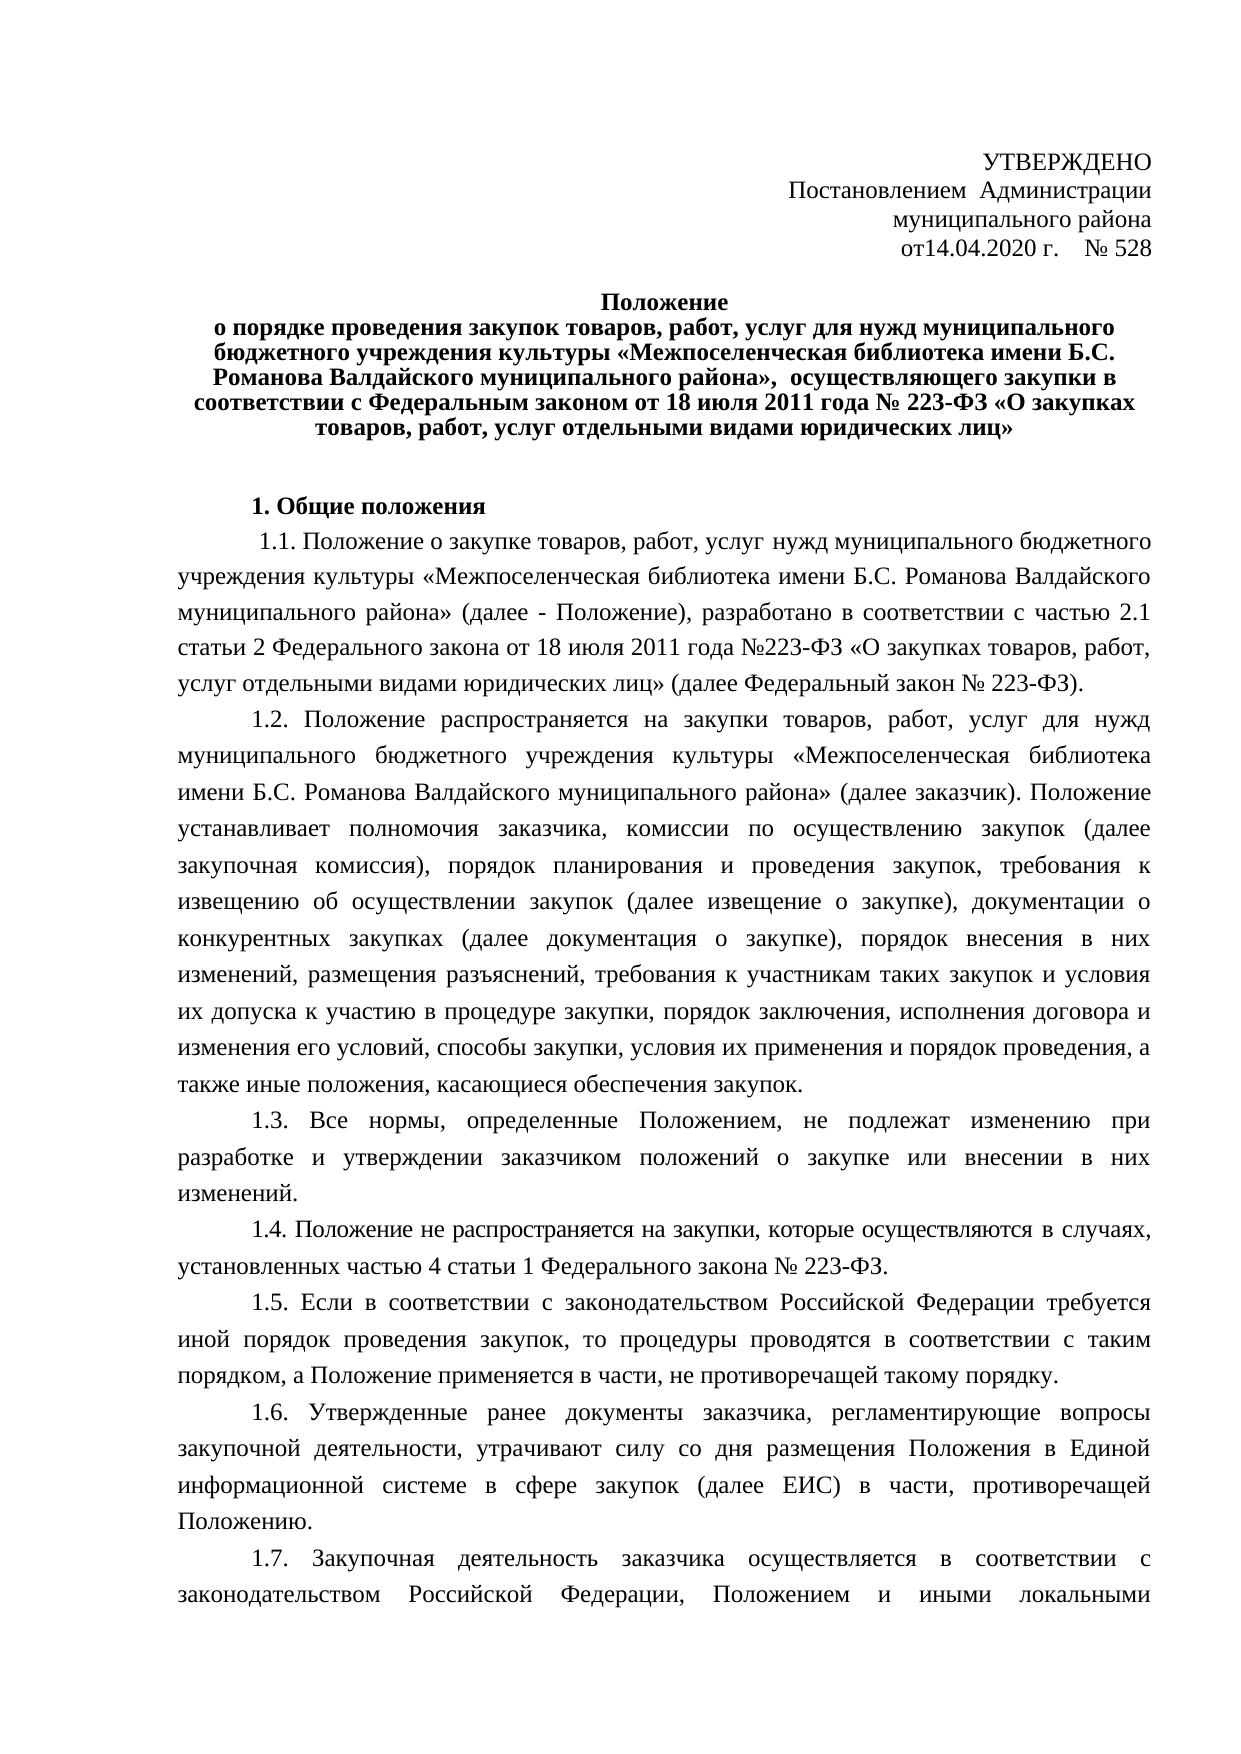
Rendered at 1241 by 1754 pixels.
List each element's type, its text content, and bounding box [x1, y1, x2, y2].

text Постановлением Администрации [177, 176, 1152, 204]
text УТВЕРЖДЕНО [177, 147, 1152, 176]
text 1.1. Положение о закупке товаров, работ, услуг нужд муниципального бюджетного учреждения культуры «Межпоселенческая библиотека имени Б.С. Романова Валдайского муниципального района» (далее - Положение), разработано в соответствии с частью 2.1 статьи 2 Федерального закона от 18 июля 2011 года №223-ФЗ «О закупках товаров, работ, услуг отдельными видами юридических лиц» (далее Федеральный закон № 223-ФЗ). [177, 519, 1152, 696]
text от14.04.2020 г. № 528 [177, 233, 1152, 262]
text муниципального района [177, 204, 1152, 233]
text 1.5. Если в соответствии с законодательством Российской Федерации требуется иной порядок проведения закупок, то процедуры проводятся в соответствии с таким порядком, а Положение применяется в части, не противоречащей такому порядку. [177, 1280, 1152, 1389]
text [177, 1535, 1152, 1608]
text 1.2. Положение распространяется на закупки товаров, работ, услуг для нужд муниципального бюджетного учреждения культуры «Межпоселенческая библиотека имени Б.С. Романова Валдайского муниципального района» (далее заказчик). Положение устанавливает полномочия заказчика, комиссии по осуществлению закупок (далее закупочная комиссия), порядок планирования и проведения закупок, требования к извещению об осуществлении закупок (далее извещение о закупке), документации о конкурентных закупках (далее документация о закупке), порядок внесения в них изменений, размещения разъяснений, требования к участникам таких закупок и условия их допуска к участию в процедуре закупки, порядок заключения, исполнения договора и изменения его условий, способы закупки, условия их применения и порядок проведения, а также иные положения, касающиеся обеспечения закупок. [177, 696, 1152, 1097]
text о порядке проведения закупок товаров, работ, услуг для нужд муниципального бюджетного учреждения культуры «Межпоселенческая библиотека имени Б.С. Романова Валдайского муниципального района», осуществляющего закупки в соответствии с Федеральным законом от 18 июля 2011 года № 223-ФЗ «О закупках товаров, работ, услуг отдельными видами юридических лиц» [177, 316, 1152, 441]
text 1.6. Утвержденные ранее документы заказчика, регламентирующие вопросы закупочной деятельности, утрачивают силу со дня размещения Положения в Единой информационной системе в сфере закупок (далее ЕИС) в части, противоречащей Положению. [177, 1389, 1152, 1535]
subtitle 1. Общие положения [251, 494, 1152, 519]
text 1.4. Положение не распространяется на закупки, которые осуществляются в случаях, установленных частью 4 статьи 1 Федерального закона № 223-ФЗ. [177, 1207, 1152, 1280]
text Положение [177, 291, 1152, 316]
text 1.3. Все нормы, определенные Положением, не подлежат изменению при разработке и утверждении заказчиком положений о закупке или внесении в них изменений. [177, 1097, 1152, 1207]
